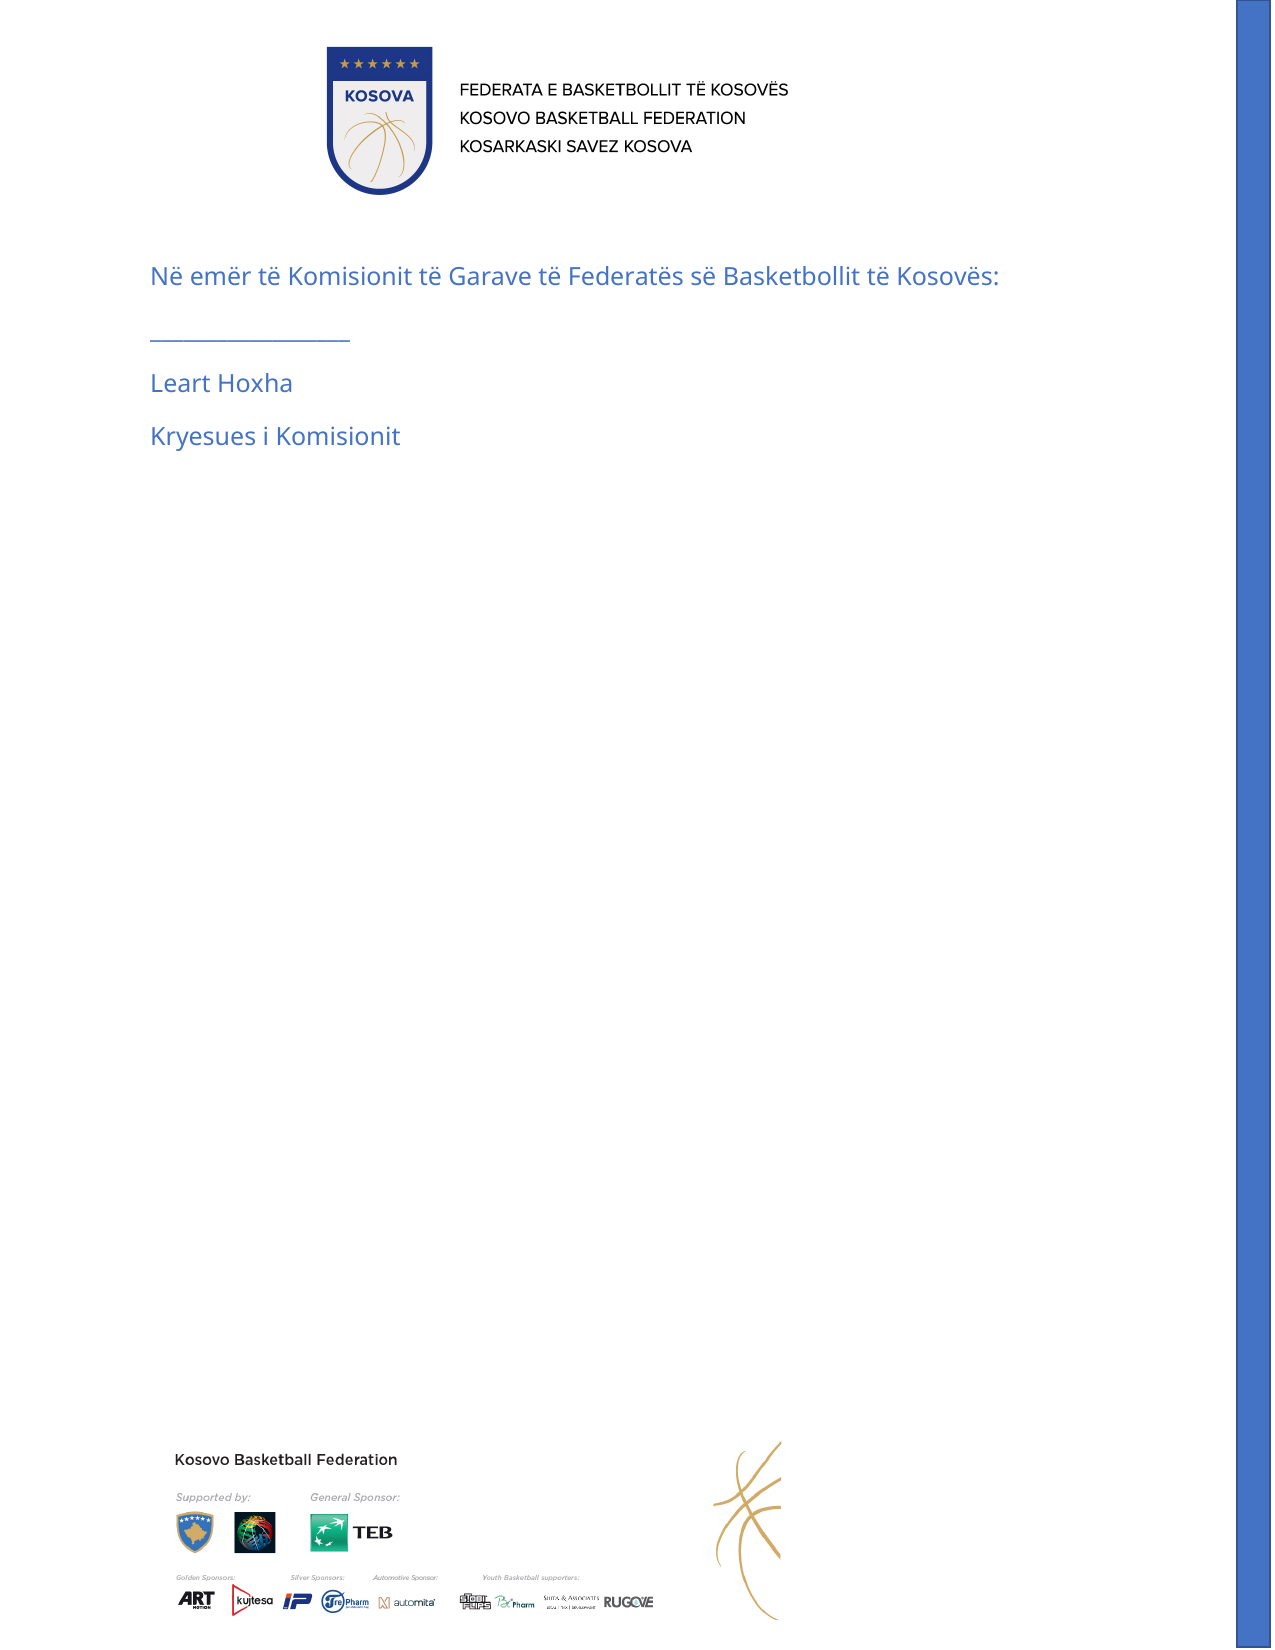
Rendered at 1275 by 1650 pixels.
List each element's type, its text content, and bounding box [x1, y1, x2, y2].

text Leart Hoxha [150, 365, 1125, 399]
text __________________ [150, 312, 1125, 346]
picture [312, 30, 928, 205]
picture [150, 1440, 782, 1620]
text Kryesues i Komisionit [150, 419, 1125, 453]
text Në emër të Komisionit të Garave të Federatës së Basketbollit të Kosovës: [150, 258, 1125, 292]
